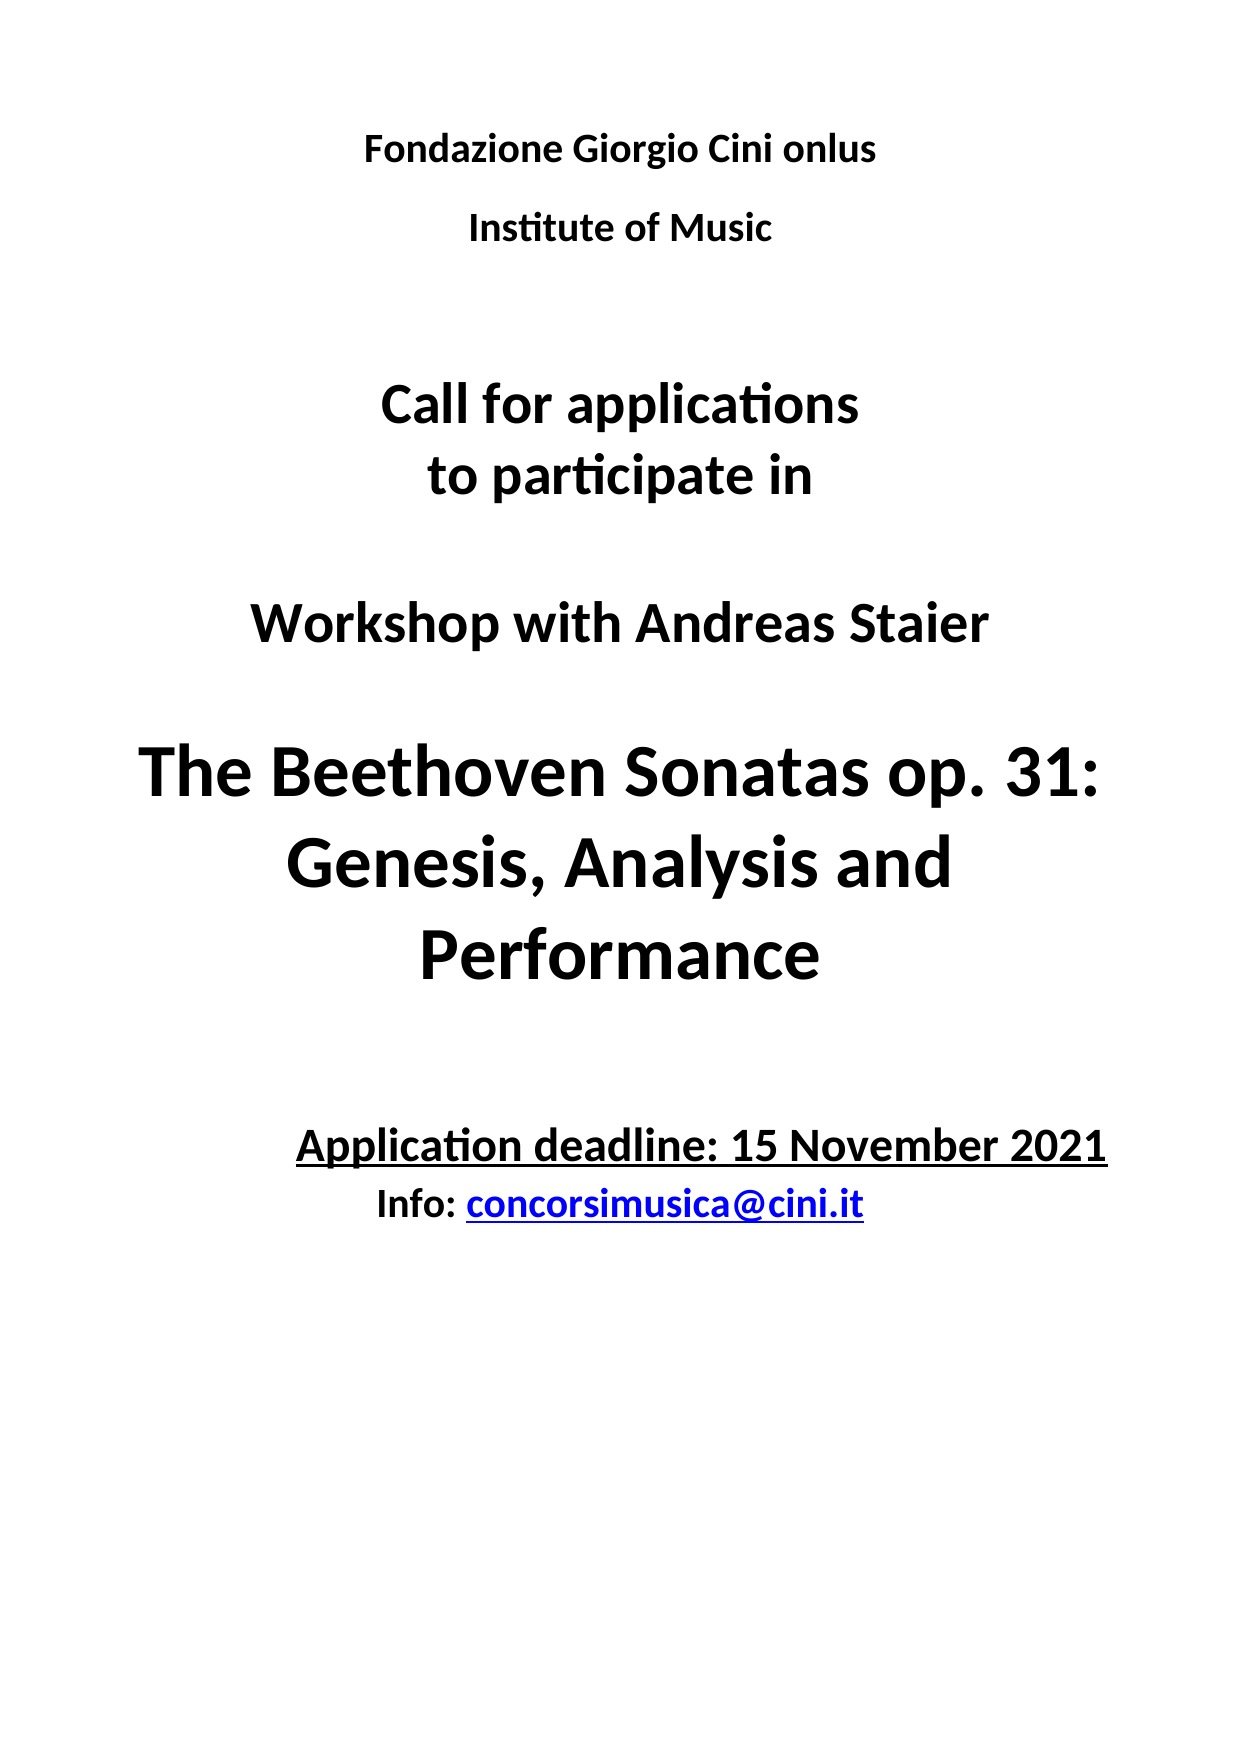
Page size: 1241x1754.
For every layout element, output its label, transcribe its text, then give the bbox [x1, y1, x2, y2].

text Call for applications [118, 367, 1122, 438]
text to participate in [118, 438, 1122, 509]
text Institute of Music [118, 201, 1122, 252]
text Info: concorsimusica@cini.it [118, 1177, 1122, 1228]
text Workshop with Andreas Staier [118, 586, 1122, 657]
text The Beethoven Sonatas op. 31: [118, 723, 1122, 815]
text Fondazione Giorgio Cini onlus [118, 122, 1122, 173]
text Genesis, Analysis and Performance [118, 815, 1122, 998]
text Application deadline: 15 November 2021 [281, 1114, 1122, 1173]
